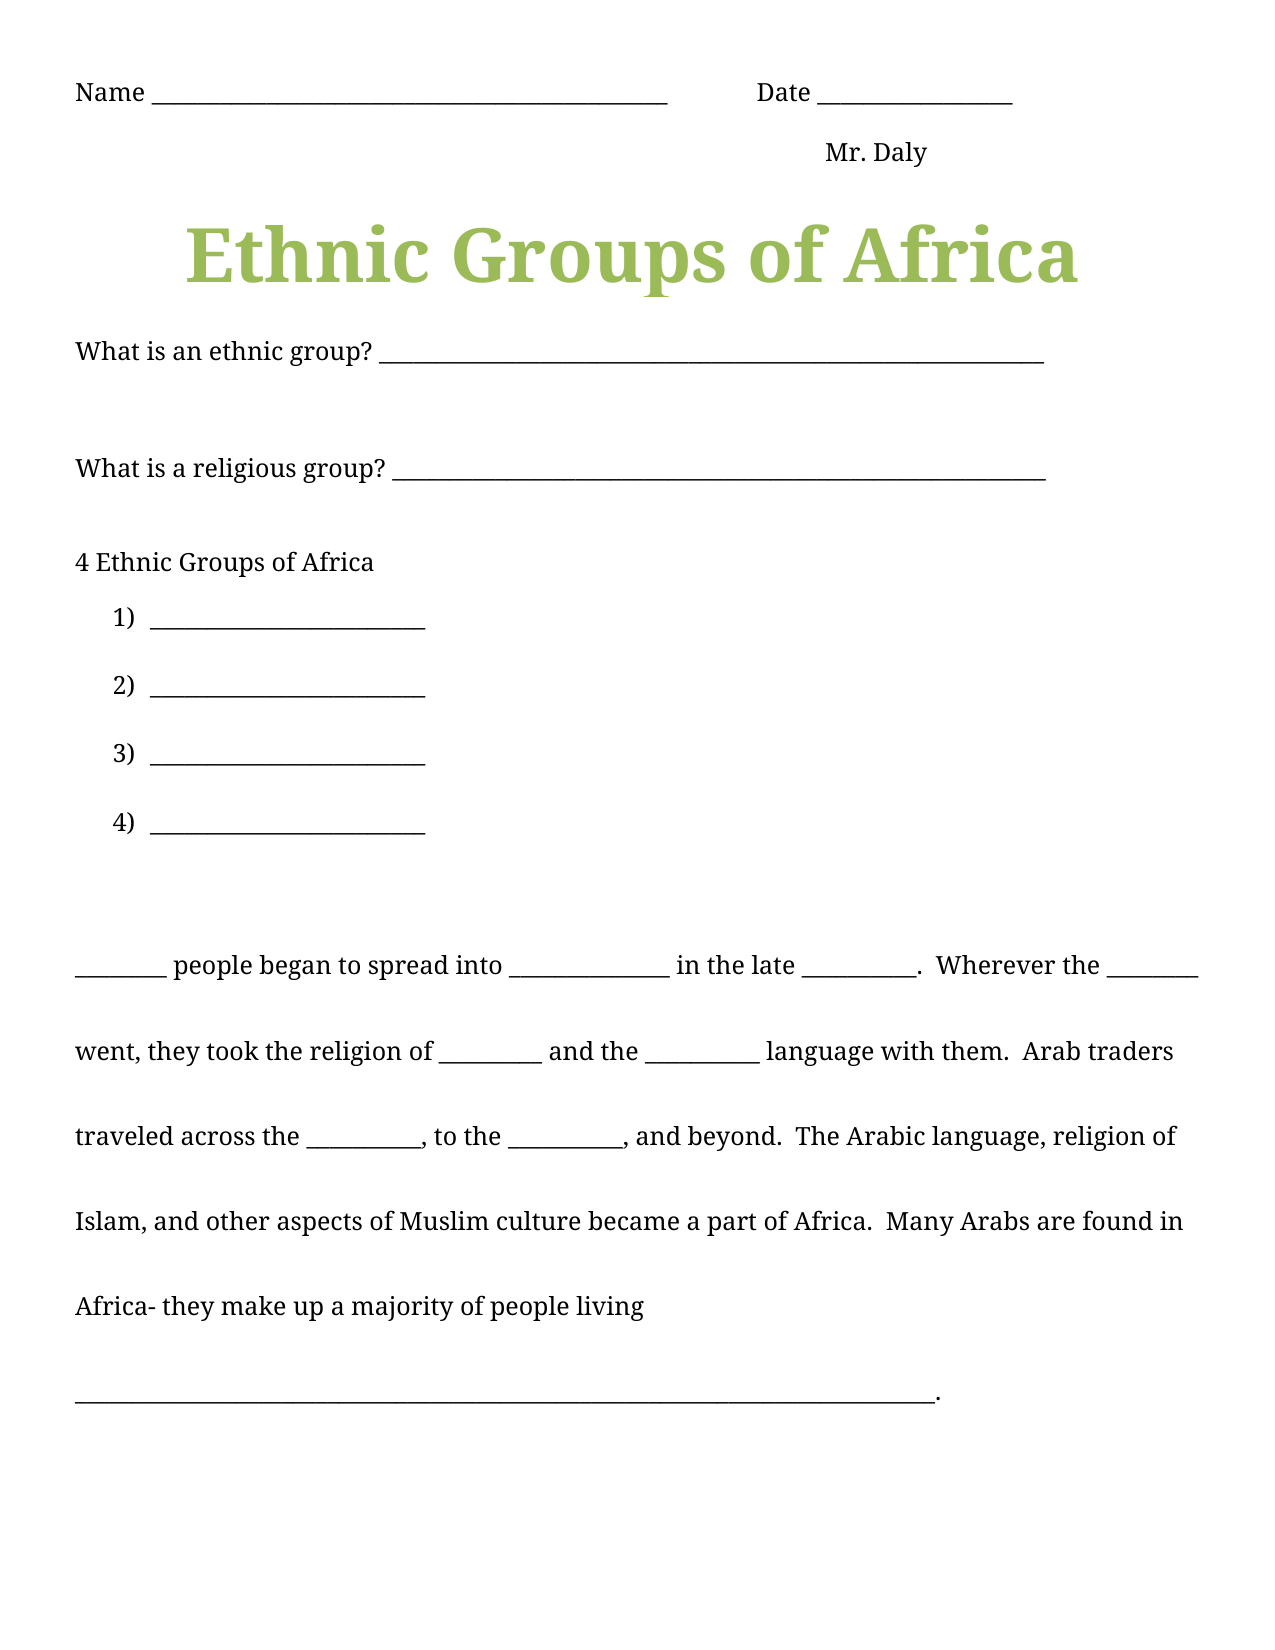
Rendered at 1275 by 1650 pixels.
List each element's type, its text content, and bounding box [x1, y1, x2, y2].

list ________________________ [112, 600, 1200, 634]
text Name _____________________________________________ Date _________________ [75, 75, 1200, 109]
list ________________________ [112, 804, 1200, 838]
text What is a religious group? _________________________________________________________ [75, 451, 1200, 485]
text ________ people began to spread into ______________ in the late __________. Wherever the ________ went, they took the religion of _________ and the __________ language with them. Arab traders traveled across the __________, to the __________, and beyond. The Arabic language, religion of Islam, and other aspects of Muslim culture became a part of Africa. Many Arabs are found in Africa- they make up a majority of people living ___________________________________________________________________________. [75, 948, 1200, 1408]
list ________________________ [112, 668, 1200, 702]
text What is an ethnic group? __________________________________________________________ [75, 333, 1200, 367]
text Mr. Daly [75, 135, 1200, 169]
text 4 Ethnic Groups of Africa [75, 545, 1200, 579]
list ________________________ [112, 736, 1200, 770]
